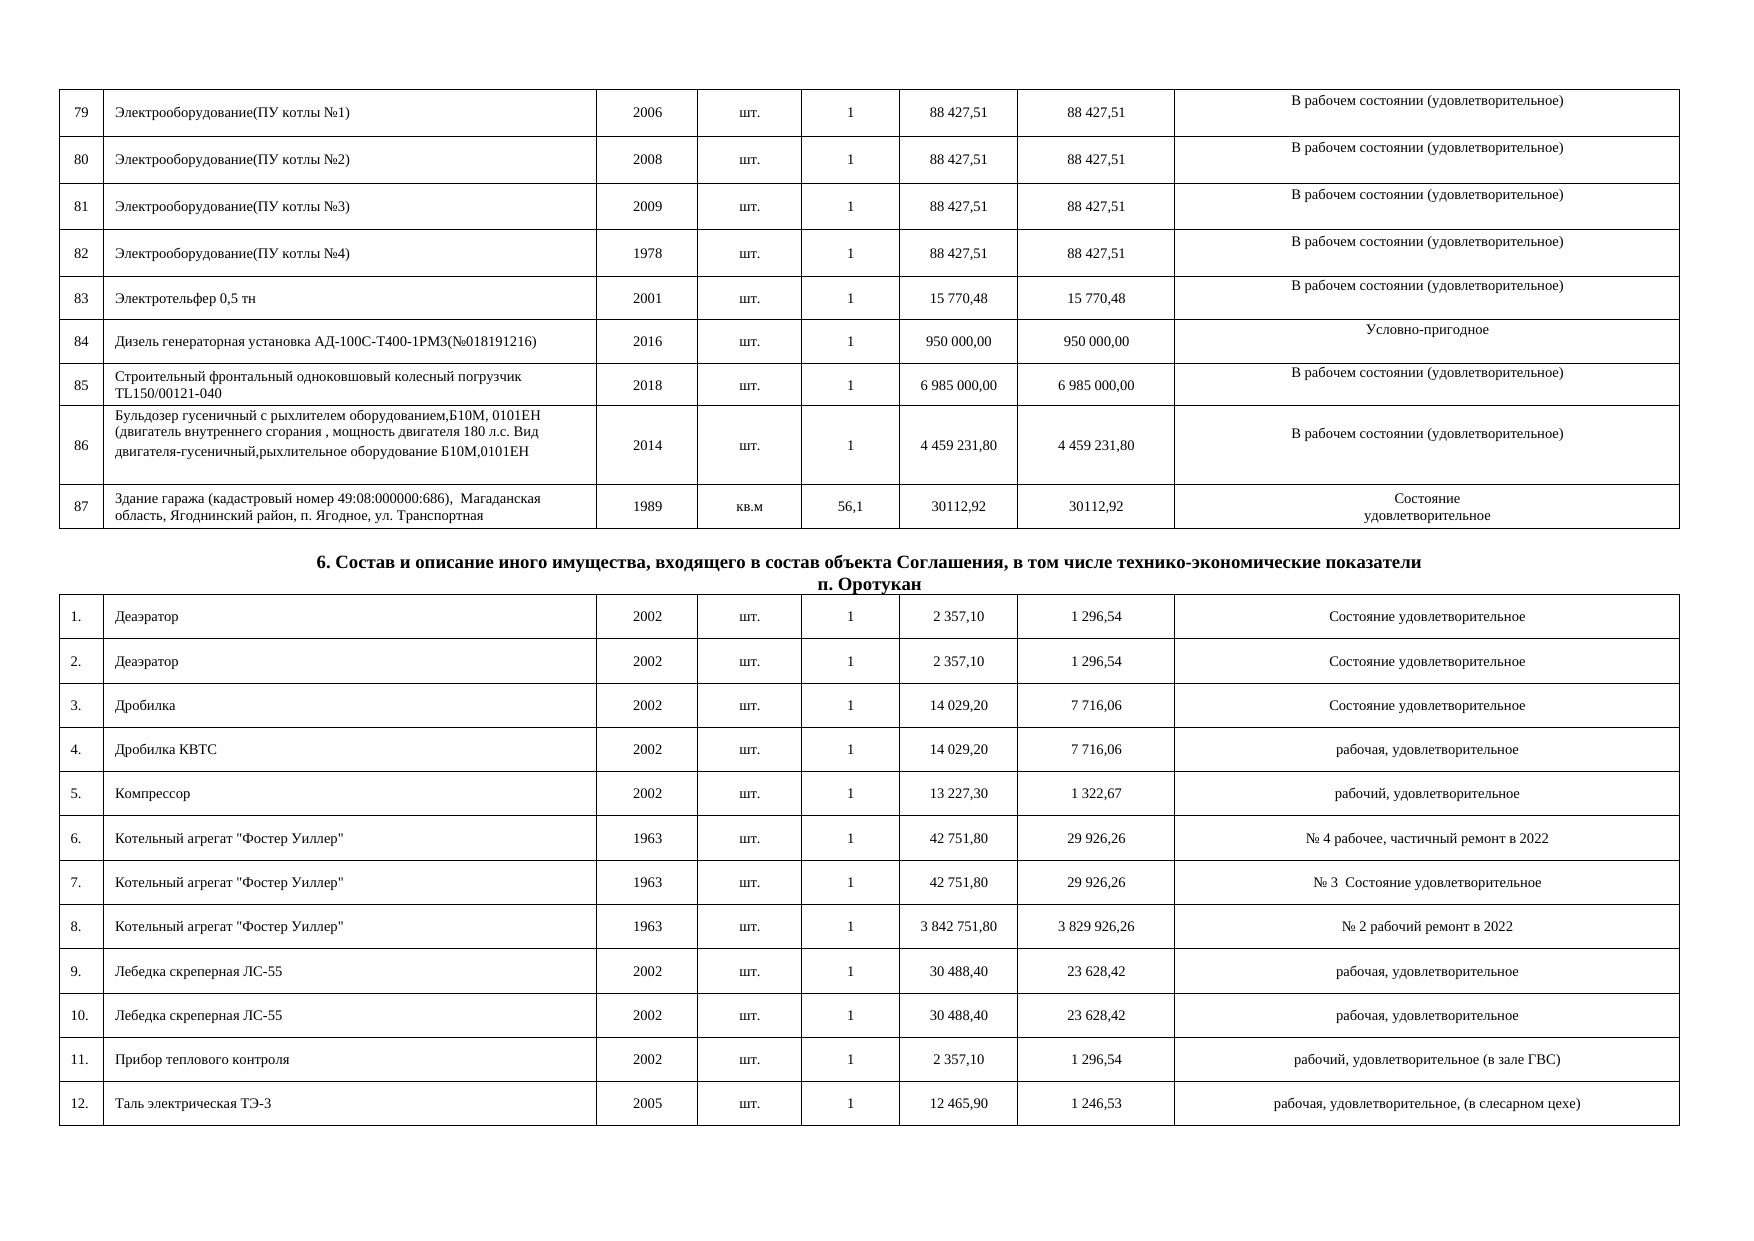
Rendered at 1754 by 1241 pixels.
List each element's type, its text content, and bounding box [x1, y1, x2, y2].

table_cell 1 [802, 905, 899, 948]
table_cell 88 427,51 [900, 230, 1017, 276]
table_cell № 2 рабочий ремонт в 2022 [1175, 905, 1679, 948]
table_cell 1 [802, 595, 899, 638]
table_cell 2014 [597, 406, 697, 484]
table_cell шт. [698, 684, 801, 727]
table_cell В рабочем состоянии (удовлетворительное) [1175, 230, 1679, 276]
table_cell 6 985 000,00 [900, 364, 1017, 405]
table_cell 950 000,00 [1018, 320, 1174, 363]
table_cell [60, 994, 103, 1037]
table_cell [60, 684, 103, 727]
table_cell 1 [802, 1082, 899, 1125]
table_cell 14 029,20 [900, 728, 1017, 771]
table_cell шт. [698, 320, 801, 363]
table_cell 14 029,20 [900, 684, 1017, 727]
table_cell шт. [698, 595, 801, 638]
table_cell 3 842 751,80 [900, 905, 1017, 948]
table_cell 1 296,54 [1018, 1038, 1174, 1081]
table_cell 1 296,54 [1018, 639, 1174, 682]
table_cell шт. [698, 1038, 801, 1081]
table_cell Таль электрическая ТЭ-3 [104, 1082, 596, 1125]
table_cell 1 [802, 137, 899, 182]
table_cell 13 227,30 [900, 772, 1017, 815]
table_cell В рабочем состоянии (удовлетворительное) [1175, 406, 1679, 484]
table_cell Дробилка [104, 684, 596, 727]
table_cell 42 751,80 [900, 816, 1017, 859]
table_cell Состояние удовлетворительное [1175, 485, 1679, 528]
table_cell Лебедка скреперная ЛС-55 [104, 949, 596, 992]
table_cell 88 427,51 [900, 184, 1017, 229]
table_cell рабочая, удовлетворительное [1175, 728, 1679, 771]
table_cell Электрооборудование(ПУ котлы №2) [104, 137, 596, 182]
table_cell 1963 [597, 861, 697, 904]
table_cell шт. [698, 1082, 801, 1125]
table_cell 6 985 000,00 [1018, 364, 1174, 405]
table_cell 1963 [597, 816, 697, 859]
table_cell В рабочем состоянии (удовлетворительное) [1175, 364, 1679, 405]
table_cell 7 716,06 [1018, 728, 1174, 771]
table_cell шт. [698, 230, 801, 276]
table_cell 88 427,51 [900, 137, 1017, 182]
table_cell 2002 [597, 994, 697, 1037]
table_cell 81 [60, 184, 103, 229]
table_cell В рабочем состоянии (удовлетворительное) [1175, 184, 1679, 229]
table_cell 12 465,90 [900, 1082, 1017, 1125]
table_cell 7 716,06 [1018, 684, 1174, 727]
table_cell шт. [698, 816, 801, 859]
table_cell 1978 [597, 230, 697, 276]
table_cell шт. [698, 772, 801, 815]
table_cell 1 [802, 684, 899, 727]
table_cell 2001 [597, 277, 697, 319]
table_cell 2002 [597, 728, 697, 771]
table_cell Деаэратор [104, 595, 596, 638]
table_cell 1963 [597, 905, 697, 948]
table_cell 85 [60, 364, 103, 405]
table_cell 30112,92 [900, 485, 1017, 528]
table_cell 1989 [597, 485, 697, 528]
table_cell 1 [802, 364, 899, 405]
table_cell 2002 [597, 595, 697, 638]
table_cell 2016 [597, 320, 697, 363]
table_cell 15 770,48 [900, 277, 1017, 319]
table_cell шт. [698, 277, 801, 319]
table_cell рабочий, удовлетворительное (в зале ГВС) [1175, 1038, 1679, 1081]
table_cell 1 [802, 406, 899, 484]
table_cell 15 770,48 [1018, 277, 1174, 319]
table_cell Электрооборудование(ПУ котлы №3) [104, 184, 596, 229]
table_cell Условно-пригодное [1175, 320, 1679, 363]
table_cell [60, 861, 103, 904]
table_cell 1 296,54 [1018, 595, 1174, 638]
table_cell шт. [698, 905, 801, 948]
table_cell шт. [698, 994, 801, 1037]
table_cell 1 [802, 994, 899, 1037]
table_cell 1 [802, 320, 899, 363]
table_cell 2002 [597, 639, 697, 682]
table_cell 1 [802, 772, 899, 815]
table_cell Состояние удовлетворительное [1175, 684, 1679, 727]
table_cell шт. [698, 949, 801, 992]
table_cell [60, 905, 103, 948]
table_cell Здание гаража (кадастровый номер 49:08:000000:686), Магаданская область, Ягоднинский район, п. Ягодное, ул. Транспортная [104, 485, 596, 528]
table_cell Дробилка КВТС [104, 728, 596, 771]
table_cell 1 [802, 1038, 899, 1081]
table_cell 2002 [597, 1038, 697, 1081]
table_cell Электротельфер 0,5 тн [104, 277, 596, 319]
table_cell 2009 [597, 184, 697, 229]
table_cell шт. [698, 364, 801, 405]
table_cell шт. [698, 728, 801, 771]
table_cell рабочий, удовлетворительное [1175, 772, 1679, 815]
table_cell 86 [60, 406, 103, 484]
table_cell шт. [698, 137, 801, 182]
table_cell Дизель генераторная установка АД-100C-Т400-1PM3(№018191216) [104, 320, 596, 363]
table_cell № 3 Состояние удовлетворительное [1175, 861, 1679, 904]
table_cell рабочая, удовлетворительное [1175, 949, 1679, 992]
table_cell 2 357,10 [900, 639, 1017, 682]
table_cell 1 246,53 [1018, 1082, 1174, 1125]
table_cell 30 488,40 [900, 949, 1017, 992]
table_cell 23 628,42 [1018, 949, 1174, 992]
table_cell шт. [698, 861, 801, 904]
table_cell 1 [802, 861, 899, 904]
table_cell Котельный агрегат "Фостер Уиллер" [104, 861, 596, 904]
table_cell 56,1 [802, 485, 899, 528]
table_cell 30 488,40 [900, 994, 1017, 1037]
table_cell Электрооборудование(ПУ котлы №4) [104, 230, 596, 276]
table_cell рабочая, удовлетворительное, (в слесарном цехе) [1175, 1082, 1679, 1125]
table_cell Деаэратор [104, 639, 596, 682]
table_cell 2006 [597, 90, 697, 136]
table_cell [1175, 90, 1679, 136]
table_cell 4 459 231,80 [900, 406, 1017, 484]
table_cell [60, 728, 103, 771]
table_cell рабочая, удовлетворительное [1175, 994, 1679, 1037]
table_cell 88 427,51 [900, 90, 1017, 136]
table_cell Состояние удовлетворительное [1175, 639, 1679, 682]
table_cell 88 427,51 [1018, 230, 1174, 276]
table_cell 29 926,26 [1018, 816, 1174, 859]
table_cell 30112,92 [1018, 485, 1174, 528]
table_cell [60, 949, 103, 992]
table_cell 1 [802, 639, 899, 682]
table_cell 23 628,42 [1018, 994, 1174, 1037]
table_cell 88 427,51 [1018, 184, 1174, 229]
table_cell В рабочем состоянии (удовлетворительное) [1175, 277, 1679, 319]
table_cell 950 000,00 [900, 320, 1017, 363]
table_cell [60, 595, 103, 638]
table_cell 1 [802, 230, 899, 276]
table_cell [60, 772, 103, 815]
table_cell Котельный агрегат "Фостер Уиллер" [104, 816, 596, 859]
table_cell 3 829 926,26 [1018, 905, 1174, 948]
table_cell 2 357,10 [900, 1038, 1017, 1081]
table_cell 1 [802, 949, 899, 992]
table_cell шт. [698, 406, 801, 484]
table_cell 2002 [597, 684, 697, 727]
table_cell [60, 816, 103, 859]
table_cell 2 357,10 [900, 595, 1017, 638]
table_cell 2018 [597, 364, 697, 405]
table_cell 84 [60, 320, 103, 363]
table_cell Бульдозер гусеничный с рыхлителем оборудованием,Б10М, 0101ЕН (двигатель внутреннего сгорания , мощность двигателя 180 л.с. Вид двигателя-гусеничный,рыхлительное оборудование Б10М,0101ЕН [104, 406, 596, 484]
table_cell шт. [698, 184, 801, 229]
table_cell 1 [802, 90, 899, 136]
table_cell 82 [60, 230, 103, 276]
table_cell 1 [802, 728, 899, 771]
table_cell 88 427,51 [1018, 90, 1174, 136]
table_cell 42 751,80 [900, 861, 1017, 904]
table_cell [60, 639, 103, 682]
table_cell Компрессор [104, 772, 596, 815]
table_cell шт. [698, 639, 801, 682]
table_cell [60, 1038, 103, 1081]
table_cell 29 926,26 [1018, 861, 1174, 904]
table_cell 80 [60, 137, 103, 182]
table_cell 83 [60, 277, 103, 319]
table_cell 1 322,67 [1018, 772, 1174, 815]
table_cell 88 427,51 [1018, 137, 1174, 182]
table_cell 6. Состав и описание иного имущества, входящего в состав объекта Соглашения, в том числе технико-экономические показатели п. Оротукан [59, 529, 1680, 594]
table_cell Строительный фронтальный одноковшовый колесный погрузчик TL150/00121-040 [104, 364, 596, 405]
table_cell 1 [802, 184, 899, 229]
table_cell 2008 [597, 137, 697, 182]
table_cell Прибор теплового контроля [104, 1038, 596, 1081]
table_cell Электрооборудование(ПУ котлы №1) [104, 90, 596, 136]
table_cell [60, 1082, 103, 1125]
table_cell Котельный агрегат "Фостер Уиллер" [104, 905, 596, 948]
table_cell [1175, 137, 1679, 182]
table_cell 1 [802, 277, 899, 319]
table_cell Лебедка скреперная ЛС-55 [104, 994, 596, 1037]
table_cell 79 [60, 90, 103, 136]
table_cell 2002 [597, 949, 697, 992]
table_cell № 4 рабочее, частичный ремонт в 2022 [1175, 816, 1679, 859]
table_cell кв.м [698, 485, 801, 528]
table_cell Состояние удовлетворительное [1175, 595, 1679, 638]
table_cell шт. [698, 90, 801, 136]
table_cell 4 459 231,80 [1018, 406, 1174, 484]
table_cell 1 [802, 816, 899, 859]
table_cell 2005 [597, 1082, 697, 1125]
table_cell 87 [60, 485, 103, 528]
table_cell 2002 [597, 772, 697, 815]
